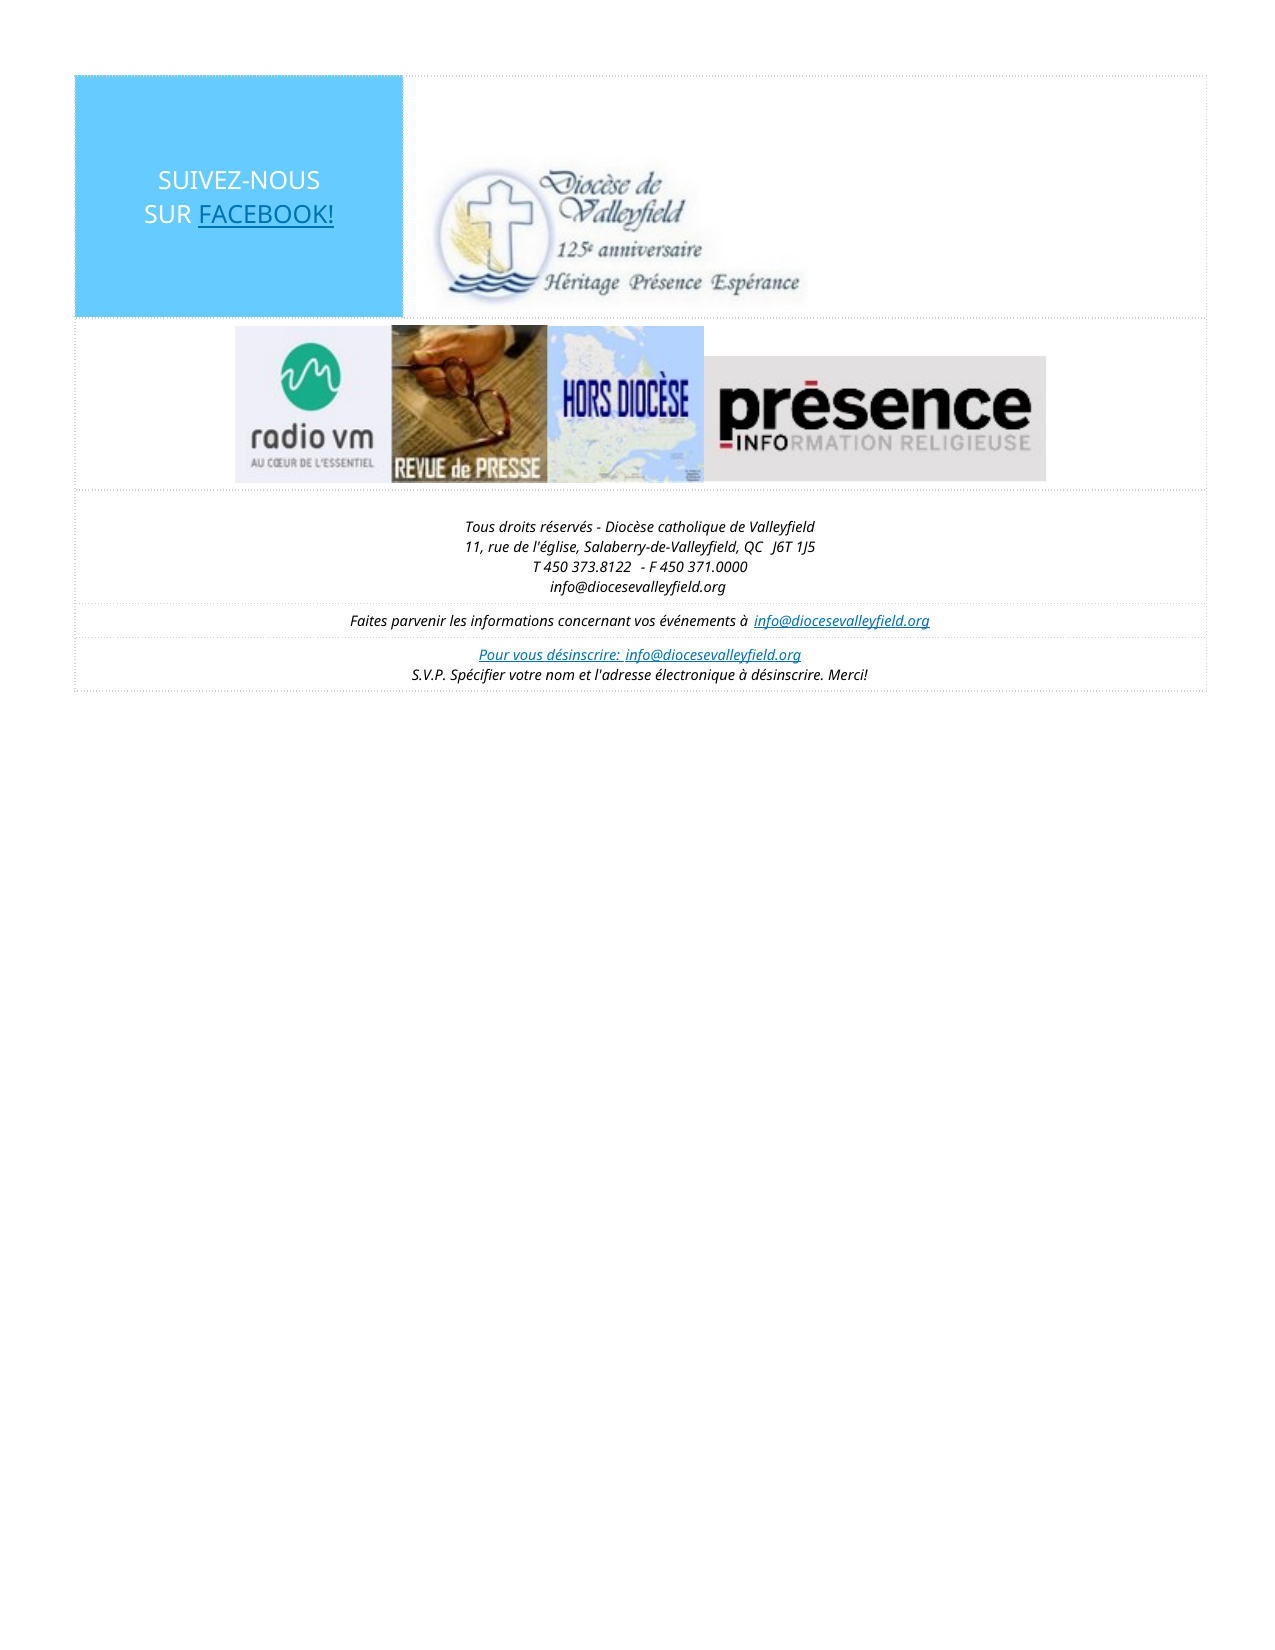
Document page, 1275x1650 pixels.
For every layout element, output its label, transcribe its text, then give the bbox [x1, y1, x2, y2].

table_cell Pour vous désinscrire: info@diocesevalleyfield.org S.V.P. Spécifier votre nom et l'adresse électronique à désinscrire. Merci! [75, 637, 1206, 690]
table_cell Tous droits réservés - Diocèse catholique de Valleyfield 11, rue de l'église, Salaberry-de-Valleyfield, QC J6T 1J5 T 450 373.8122 - F 450 371.0000 info@diocesevalleyfield.org [75, 489, 1206, 603]
table_cell SUIVEZ-NOUS SUR FACEBOOK! [75, 75, 403, 317]
table_cell [403, 75, 1206, 317]
table_cell Faites parvenir les informations concernant vos événements à info@diocesevalleyfield.org [75, 603, 1206, 637]
table_cell [75, 317, 1206, 489]
picture [235, 325, 1047, 483]
picture [417, 82, 808, 311]
